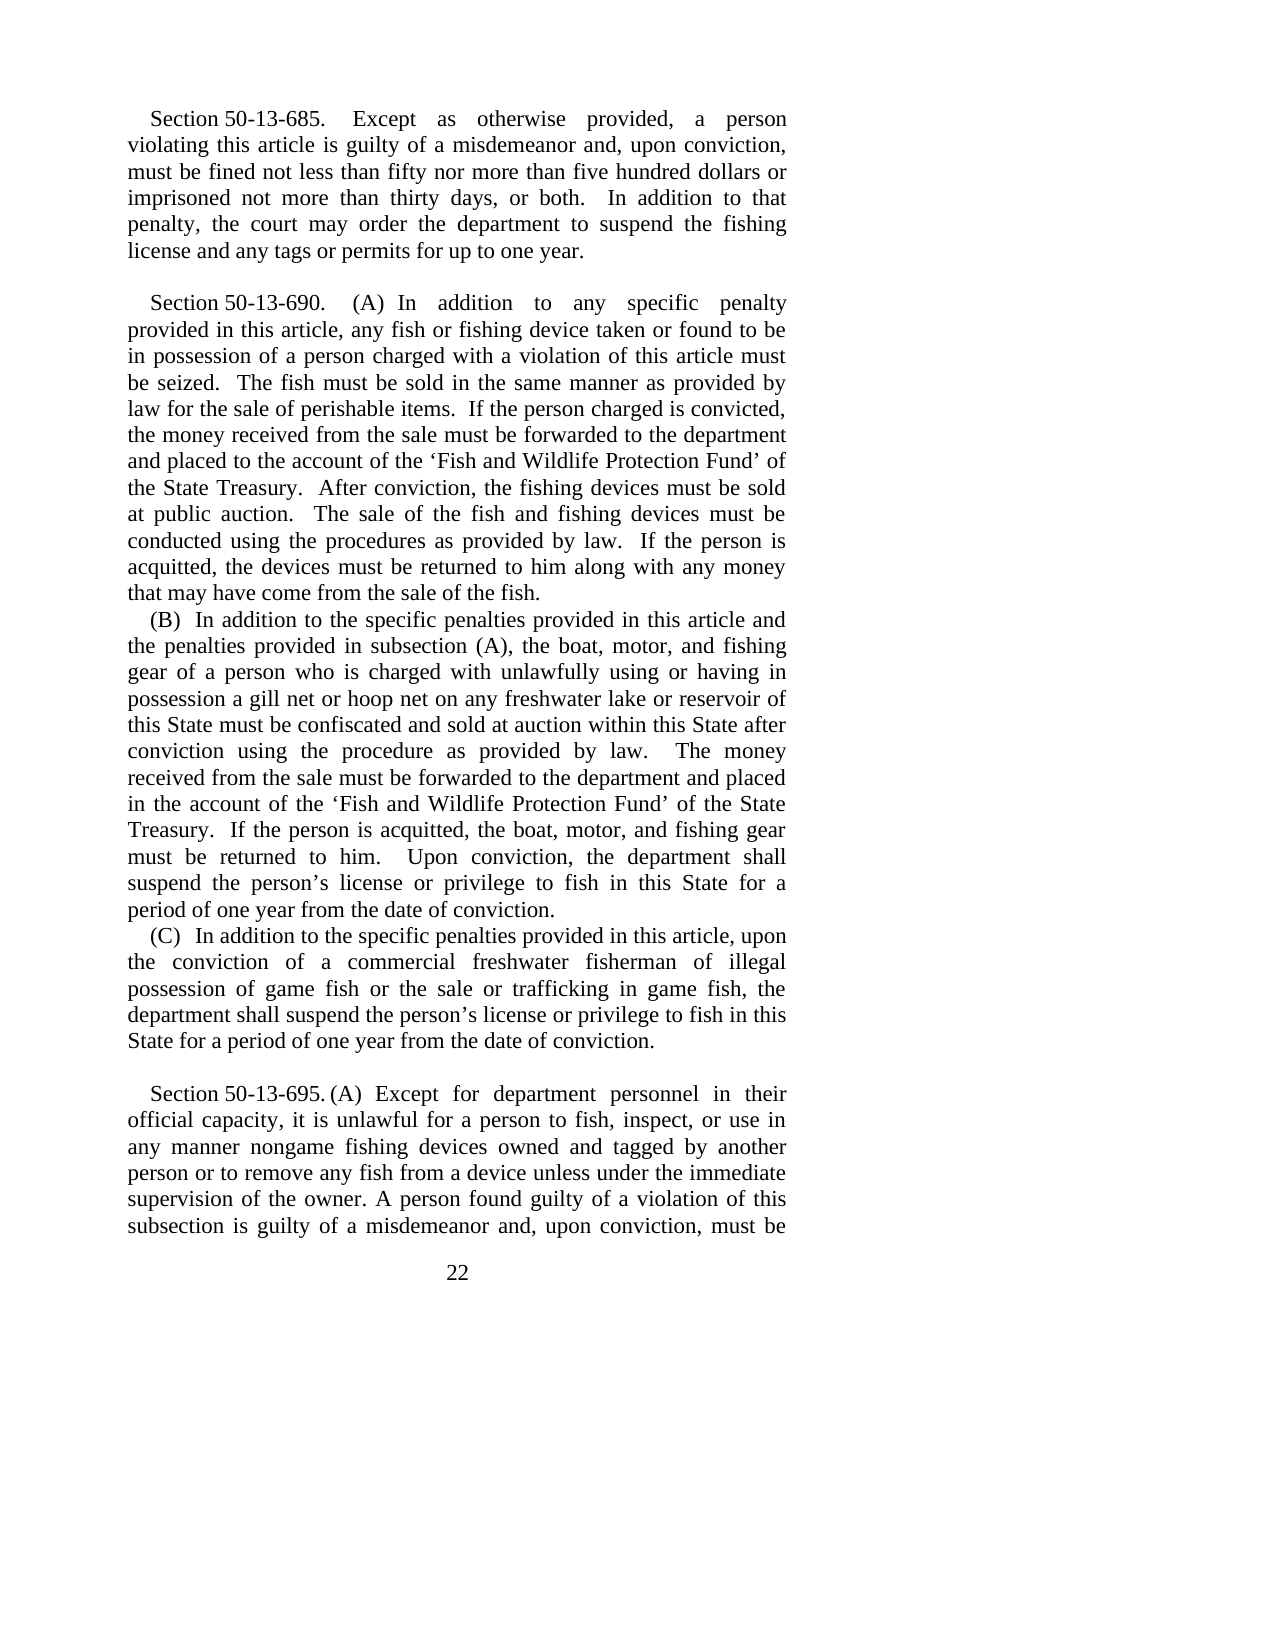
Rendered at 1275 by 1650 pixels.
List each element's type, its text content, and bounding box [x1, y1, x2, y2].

text Section 50-13-685. Except as otherwise provided, a person violating this article is guilty of a misdemeanor and, upon conviction, must be fined not less than fifty nor more than five hundred dollars or imprisoned not more than thirty days, or both. In addition to that penalty, the court may order the department to suspend the fishing license and any tags or permits for up to one year. [127, 105, 787, 263]
text Section 50-13-690. (A) In addition to any specific penalty provided in this article, any fish or fishing device taken or found to be in possession of a person charged with a violation of this article must be seized. The fish must be sold in the same manner as provided by law for the sale of perishable items. If the person charged is convicted, the money received from the sale must be forwarded to the department and placed to the account of the ‘Fish and Wildlife Protection Fund’ of the State Treasury. After conviction, the fishing devices must be sold at public auction. The sale of the fish and fishing devices must be conducted using the procedures as provided by law. If the person is acquitted, the devices must be returned to him along with any money that may have come from the sale of the fish. [127, 289, 787, 606]
text (C) In addition to the specific penalties provided in this article, upon the conviction of a commercial freshwater fisherman of illegal possession of game fish or the sale or trafficking in game fish, the department shall suspend the person’s license or privilege to fish in this State for a period of one year from the date of conviction. [127, 922, 787, 1054]
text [127, 1080, 787, 1238]
text (B) In addition to the specific penalties provided in this article and the penalties provided in subsection (A), the boat, motor, and fishing gear of a person who is charged with unlawfully using or having in possession a gill net or hoop net on any freshwater lake or reservoir of this State must be confiscated and sold at auction within this State after conviction using the procedure as provided by law. The money received from the sale must be forwarded to the department and placed in the account of the ‘Fish and Wildlife Protection Fund’ of the State Treasury. If the person is acquitted, the boat, motor, and fishing gear must be returned to him. Upon conviction, the department shall suspend the person’s license or privilege to fish in this State for a period of one year from the date of conviction. [127, 606, 787, 922]
